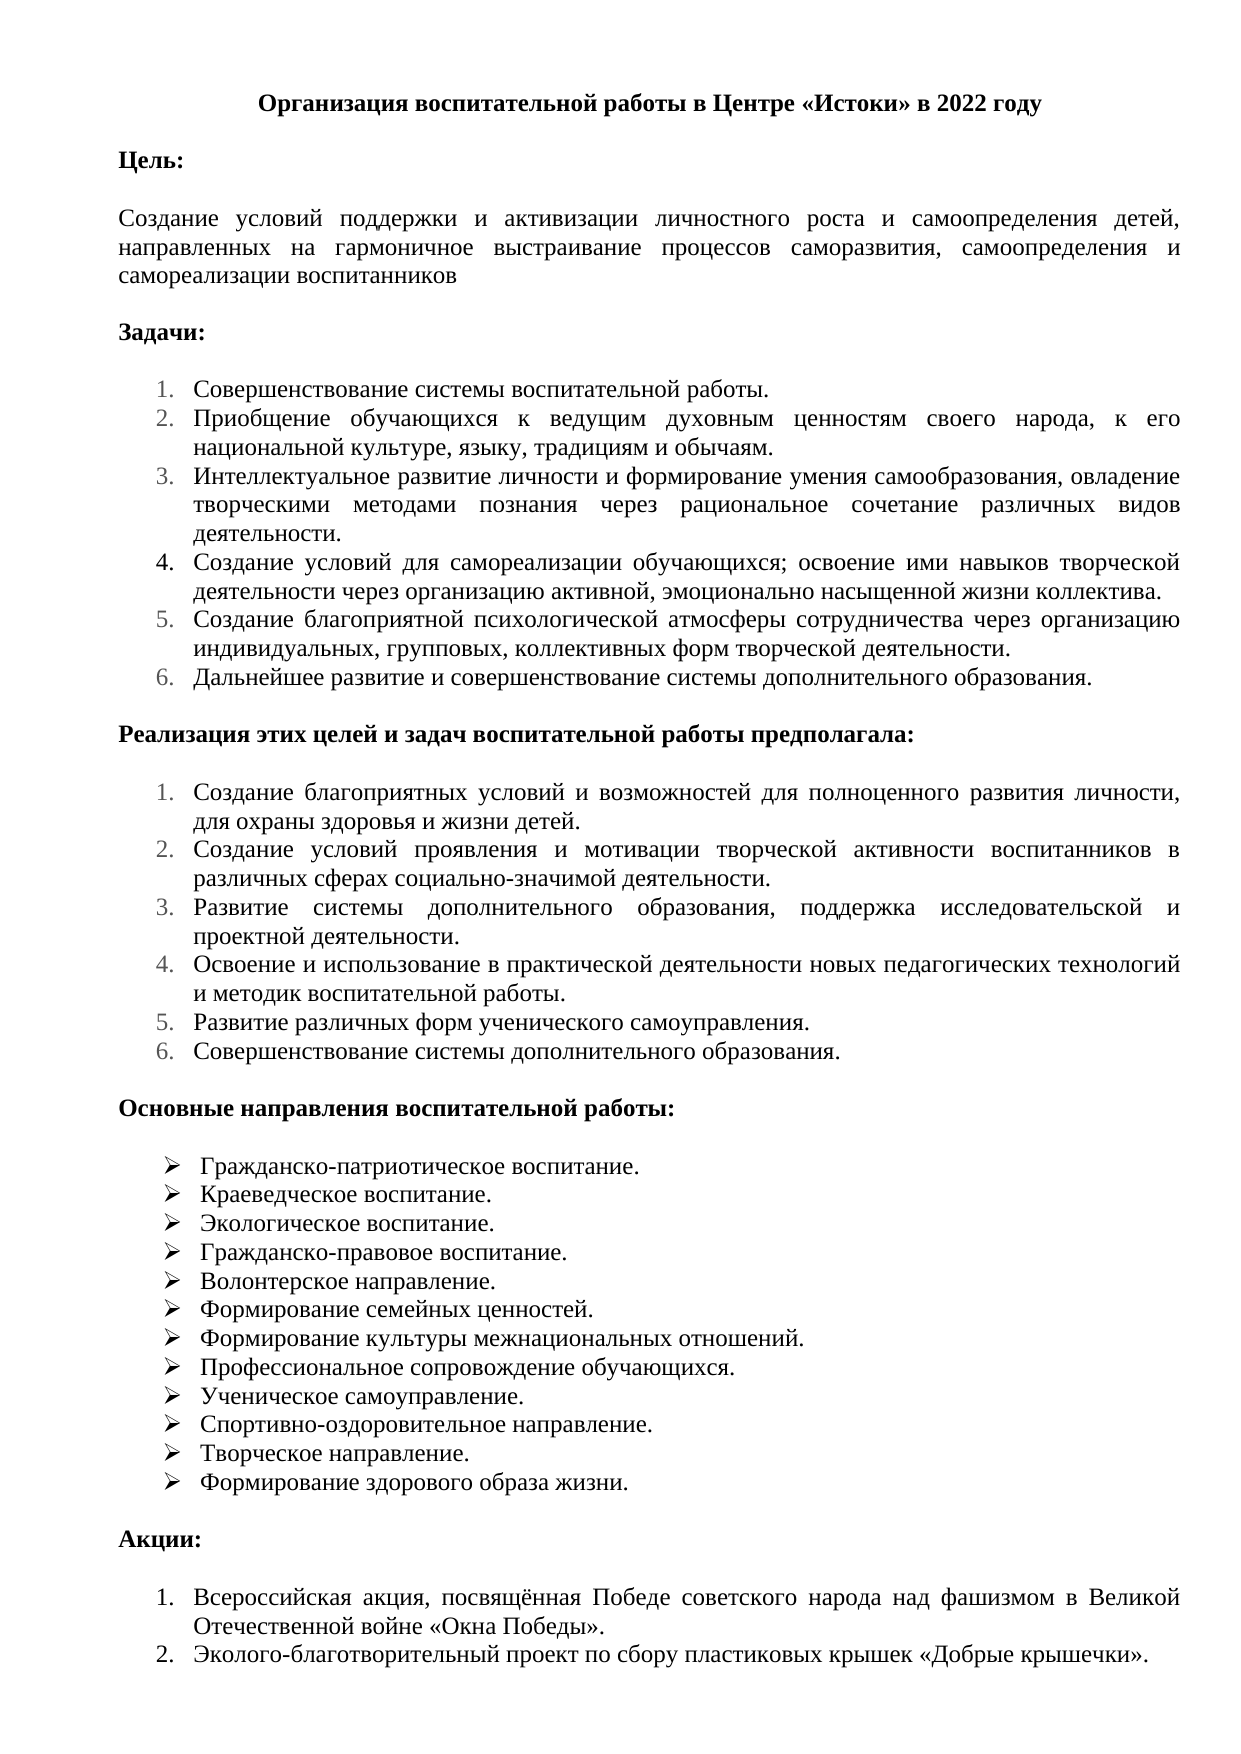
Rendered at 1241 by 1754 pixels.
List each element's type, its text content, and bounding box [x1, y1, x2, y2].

list Создание условий проявления и мотивации творческой активности воспитанников в различных сферах социально-значимой деятельности. [156, 834, 1181, 892]
text Организация воспитательной работы в Центре «Истоки» в 2022 году [118, 88, 1181, 117]
list Совершенствование системы воспитательной работы. [156, 374, 1181, 403]
list Формирование семейных ценностей. [162, 1294, 1181, 1323]
list Освоение и использование в практической деятельности новых педагогических технологий и методик воспитательной работы. [156, 949, 1181, 1007]
list Экологическое воспитание. [162, 1208, 1181, 1237]
text Создание условий поддержки и активизации личностного роста и самоопределения детей, направленных на гармоничное выстраивание процессов саморазвития, самоопределения и самореализации воспитанников [118, 203, 1181, 289]
list Всероссийская акция, посвящённая Победе советского народа над фашизмом в Великой Отечественной войне «Окна Победы». [156, 1582, 1181, 1639]
list Краеведческое воспитание. [162, 1179, 1181, 1208]
list Создание условий для самореализации обучающихся; освоение ими навыков творческой деятельности через организацию активной, эмоционально насыщенной жизни коллектива. [156, 547, 1181, 604]
list Формирование культуры межнациональных отношений. [162, 1323, 1181, 1352]
text Цель: [118, 145, 1181, 174]
list Гражданско-правовое воспитание. [162, 1237, 1181, 1266]
list Ученическое самоуправление. [162, 1381, 1181, 1409]
list Формирование здорового образа жизни. [162, 1467, 1181, 1496]
list Творческое направление. [162, 1438, 1181, 1467]
list Эколого-благотворительный проект по сбору пластиковых крышек «Добрые крышечки». [156, 1639, 1181, 1668]
list Профессиональное сопровождение обучающихся. [162, 1352, 1181, 1381]
list Спортивно-оздоровительное направление. [162, 1409, 1181, 1438]
list Развитие системы дополнительного образования, поддержка исследовательской и проектной деятельности. [156, 892, 1181, 949]
list Волонтерское направление. [162, 1266, 1181, 1294]
text Акции: [118, 1524, 1181, 1553]
list Гражданско-патриотическое воспитание. [162, 1151, 1181, 1179]
list Развитие различных форм ученического самоуправления. [156, 1007, 1181, 1036]
text Задачи: [118, 289, 1181, 346]
list Создание благоприятной психологической атмосферы сотрудничества через организацию индивидуальных, групповых, коллективных форм творческой деятельности. [156, 604, 1181, 662]
list Создание благоприятных условий и возможностей для полноценного развития личности, для охраны здоровья и жизни детей. [156, 777, 1181, 834]
text Реализация этих целей и задач воспитательной работы предполагала: [118, 719, 1181, 748]
list Совершенствование системы дополнительного образования. [156, 1036, 1181, 1064]
list Приобщение обучающихся к ведущим духовным ценностям своего народа, к его национальной культуре, языку, традициям и обычаям. [156, 403, 1181, 461]
text Основные направления воспитательной работы: [118, 1093, 1181, 1122]
list Дальнейшее развитие и совершенствование системы дополнительного образования. [156, 662, 1181, 691]
list Интеллектуальное развитие личности и формирование умения самообразования, овладение творческими методами познания через рациональное сочетание различных видов деятельности. [156, 461, 1181, 547]
